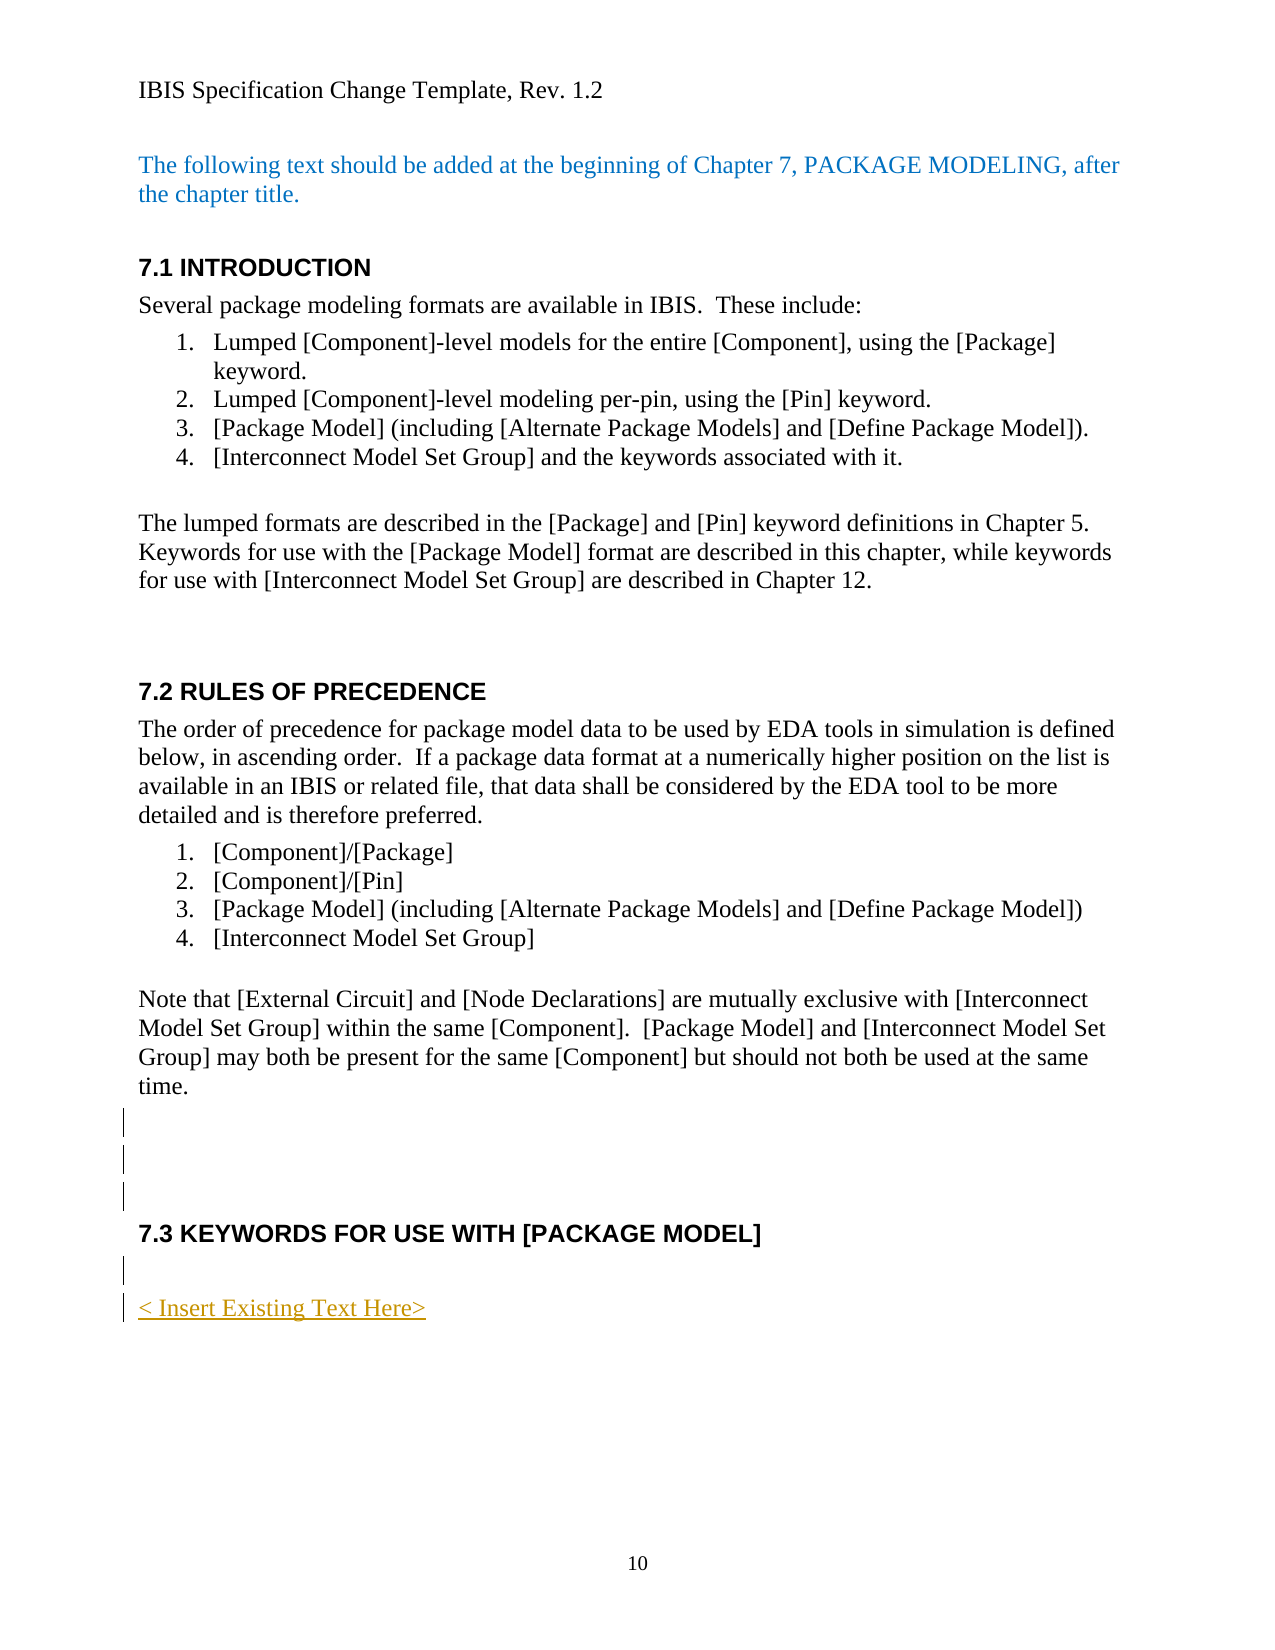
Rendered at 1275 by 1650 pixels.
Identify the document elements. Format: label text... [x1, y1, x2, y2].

list Lumped [Component]-level models for the entire [Component], using the [Package] keyword. [176, 327, 1137, 384]
list [Package Model] (including [Alternate Package Models] and [Define Package Model]). [176, 413, 1137, 442]
text Several package modeling formats are available in IBIS. These include: [138, 290, 1137, 319]
list [Package Model] (including [Alternate Package Models] and [Define Package Model]) [176, 894, 1137, 923]
list [Interconnect Model Set Group] and the keywords associated with it. [176, 442, 1137, 471]
text The following text should be added at the beginning of Chapter 7, PACKAGE MODELING, after the chapter title. [138, 150, 1137, 207]
list [Component]/[Pin] [176, 866, 1137, 894]
text 7.1 INTRODUCTION [138, 253, 1137, 282]
text The lumped formats are described in the [Package] and [Pin] keyword definitions in Chapter 5. Keywords for use with the [Package Model] format are described in this chapter, while keywords for use with [Interconnect Model Set Group] are described in Chapter 12. [138, 508, 1137, 594]
text Note that [External Circuit] and [Node Declarations] are mutually exclusive with [Interconnect Model Set Group] within the same [Component]. [Package Model] and [Interconnect Model Set Group] may both be present for the same [Component] but should not both be used at the same time. [138, 984, 1137, 1099]
list [Interconnect Model Set Group] [176, 923, 1137, 952]
list Lumped [Component]-level modeling per-pin, using the [Pin] keyword. [176, 384, 1137, 413]
text 7.3 KEYWORDS FOR USE WITH [PACKAGE MODEL] [138, 1219, 1137, 1248]
text The order of precedence for package model data to be used by EDA tools in simulation is defined below, in ascending order. If a package data format at a numerically higher position on the list is available in an IBIS or related file, that data shall be considered by the EDA tool to be more detailed and is therefore preferred. [138, 714, 1137, 829]
text 7.2 RULES OF PRECEDENCE [138, 677, 1137, 705]
list [Component]/[Package] [176, 837, 1137, 866]
